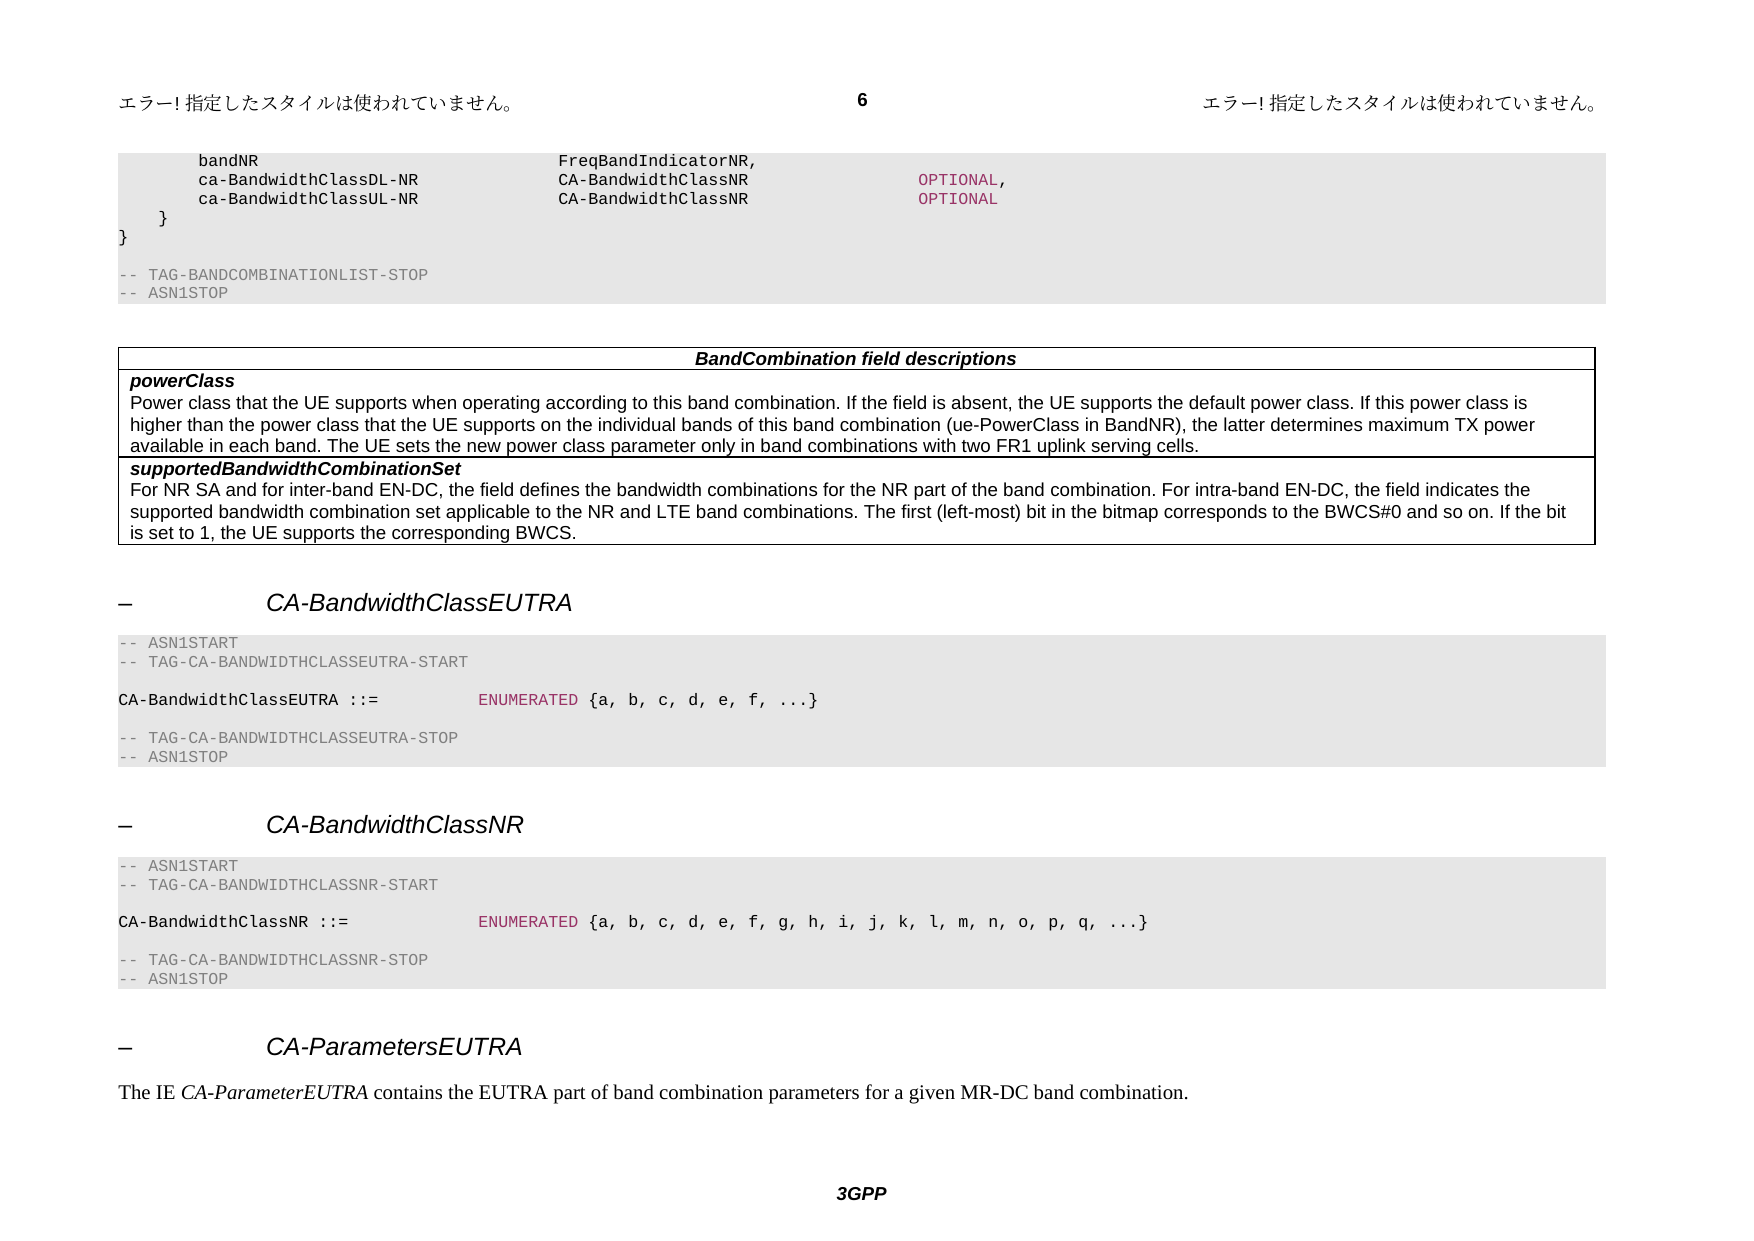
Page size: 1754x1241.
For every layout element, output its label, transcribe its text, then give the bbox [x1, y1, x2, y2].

text CA-BandwidthClassNR ::= ENUMERATED {a, b, c, d, e, f, g, h, i, j, k, l, m, n, o, p, q, ...} [118, 914, 1606, 933]
text -- ASN1START [118, 635, 1606, 654]
text -- ASN1STOP [118, 285, 1606, 304]
text -- TAG-CA-BANDWIDTHCLASSEUTRA-STOP [118, 729, 1606, 748]
table_cell powerClass Power class that the UE supports when operating according to this band combination. If the field is absent, the UE supports the default power class. If this power class is higher than the power class that the UE supports on the individual bands of this band combination (ue-PowerClass in BandNR), the latter determines maximum TX power available in each band. The UE sets the new power class parameter only in band combinations with two FR1 uplink serving cells. [119, 370, 1594, 456]
text bandNR FreqBandIndicatorNR, [118, 153, 1606, 172]
text -- TAG-CA-BANDWIDTHCLASSEUTRA-START [118, 654, 1606, 673]
text ca-BandwidthClassUL-NR CA-BandwidthClassNR OPTIONAL [118, 191, 1606, 209]
subtitle – CA-BandwidthClassNR [118, 810, 1606, 839]
text -- TAG-CA-BANDWIDTHCLASSNR-START [118, 876, 1606, 895]
table_header BandCombination field descriptions [119, 348, 1594, 369]
text } [118, 228, 1606, 247]
text The IE CA-ParameterEUTRA contains the EUTRA part of band combination parameters for a given MR-DC band combination. [118, 1080, 1606, 1104]
text -- TAG-BANDCOMBINATIONLIST-STOP [118, 266, 1606, 285]
text -- ASN1START [118, 857, 1606, 876]
text -- ASN1STOP [118, 748, 1606, 767]
text -- TAG-CA-BANDWIDTHCLASSNR-STOP [118, 952, 1606, 971]
subtitle – CA-ParametersEUTRA [118, 1032, 1606, 1061]
text ca-BandwidthClassDL-NR CA-BandwidthClassNR OPTIONAL, [118, 172, 1606, 191]
subtitle – CA-BandwidthClassEUTRA [118, 588, 1606, 616]
text -- ASN1STOP [118, 971, 1606, 989]
text } [118, 209, 1606, 228]
text CA-BandwidthClassEUTRA ::= ENUMERATED {a, b, c, d, e, f, ...} [118, 692, 1606, 711]
table_cell supportedBandwidthCombinationSet For NR SA and for inter-band EN-DC, the field defines the bandwidth combinations for the NR part of the band combination. For intra-band EN-DC, the field indicates the supported bandwidth combination set applicable to the NR and LTE band combinations. The first (left-most) bit in the bitmap corresponds to the BWCS#0 and so on. If the bit is set to 1, the UE supports the corresponding BWCS. [119, 458, 1594, 544]
